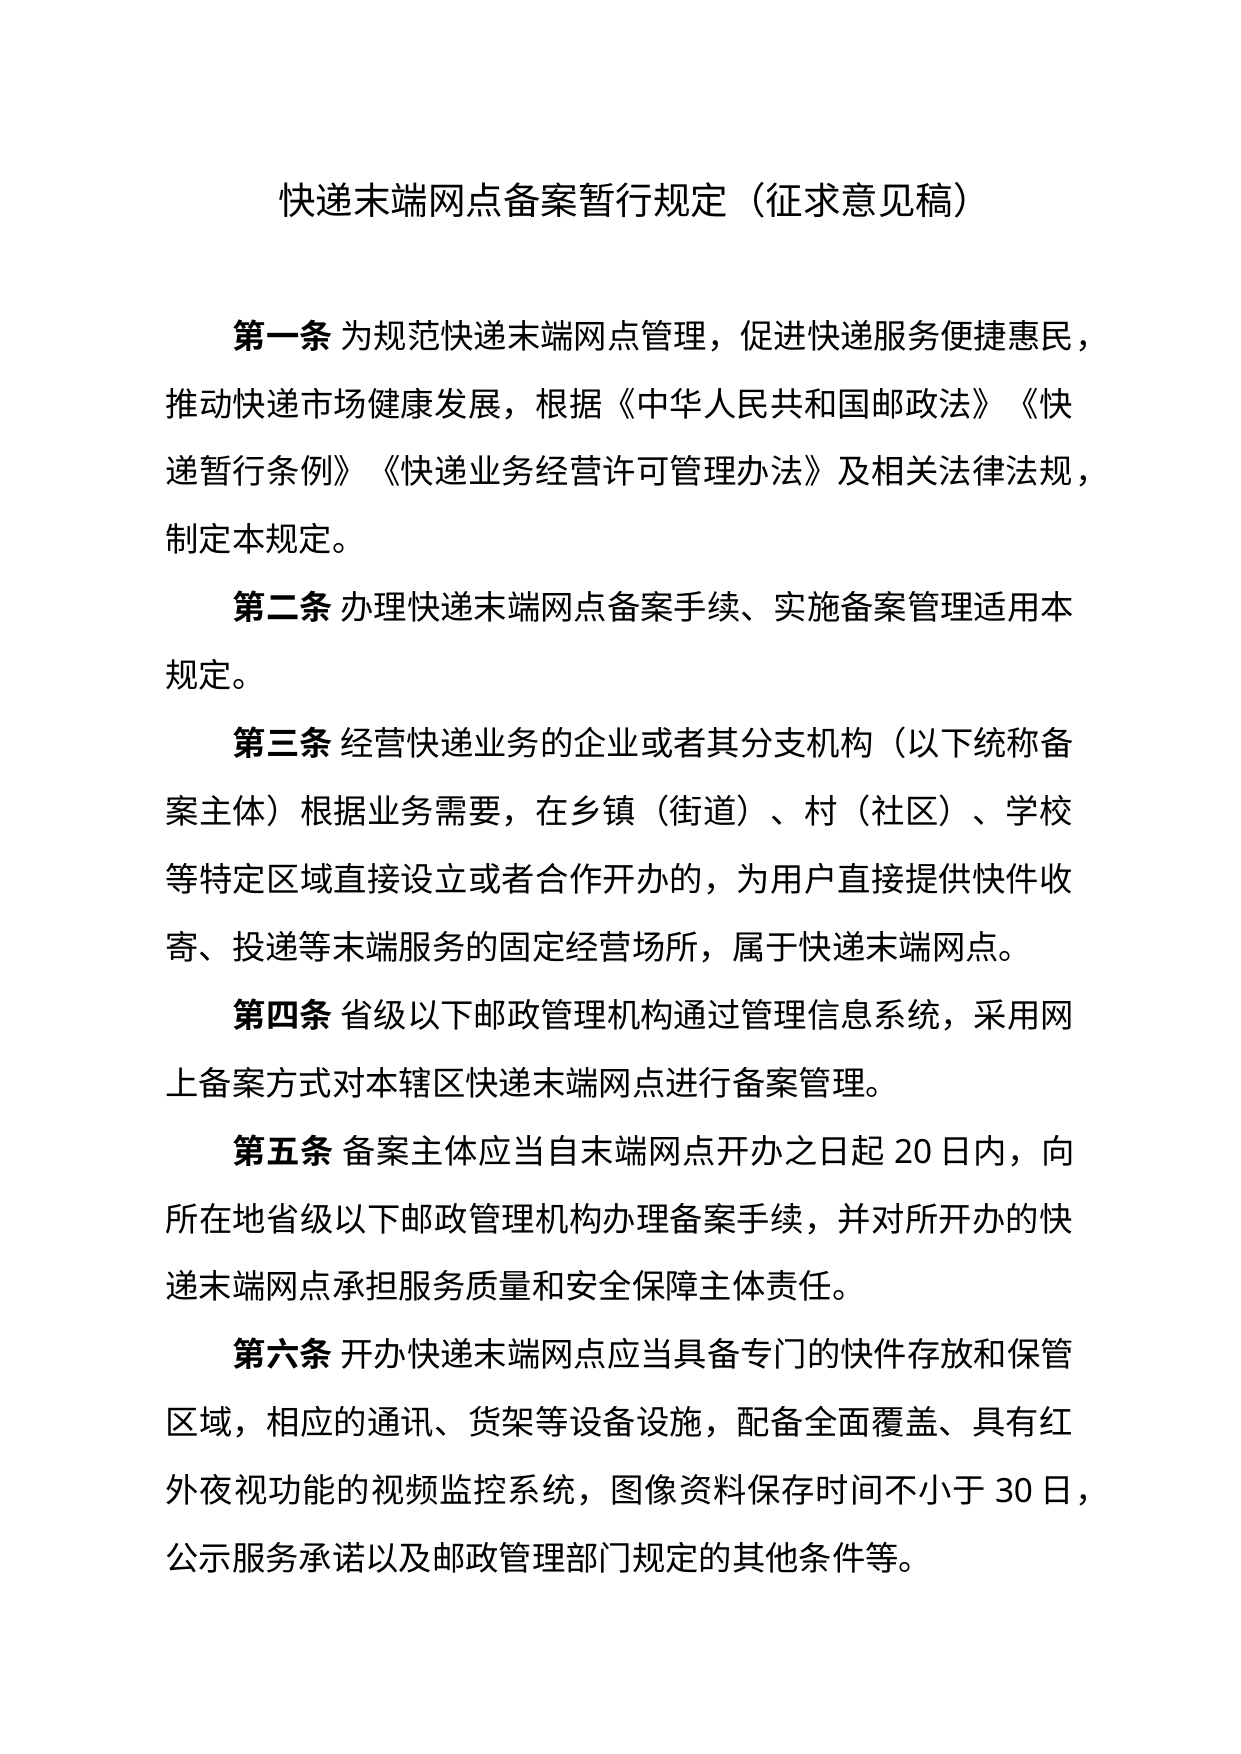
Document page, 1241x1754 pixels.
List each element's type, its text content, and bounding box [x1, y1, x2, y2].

text 第六条 开办快递末端网点应当具备专门的快件存放和保管区域，相应的通讯、货架等设备设施，配备全面覆盖、具有红外夜视功能的视频监控系统，图像资料保存时间不小于30日，公示服务承诺以及邮政管理部门规定的其他条件等。 [165, 1318, 1075, 1590]
text 第五条 备案主体应当自末端网点开办之日起20日内，向所在地省级以下邮政管理机构办理备案手续，并对所开办的快递末端网点承担服务质量和安全保障主体责任。 [165, 1115, 1075, 1318]
text 快递末端网点备案暂行规定（征求意见稿） [165, 164, 1075, 232]
text 第三条 经营快递业务的企业或者其分支机构（以下统称备案主体）根据业务需要，在乡镇（街道）、村（社区）、学校等特定区域直接设立或者合作开办的，为用户直接提供快件收寄、投递等末端服务的固定经营场所，属于快递末端网点。 [165, 707, 1075, 979]
text 第二条 办理快递末端网点备案手续、实施备案管理适用本规定。 [165, 571, 1075, 707]
text 第四条 省级以下邮政管理机构通过管理信息系统，采用网上备案方式对本辖区快递末端网点进行备案管理。 [165, 979, 1075, 1115]
text 第一条 为规范快递末端网点管理，促进快递服务便捷惠民，推动快递市场健康发展，根据《中华人民共和国邮政法》《快递暂行条例》《快递业务经营许可管理办法》及相关法律法规，制定本规定。 [165, 300, 1075, 571]
